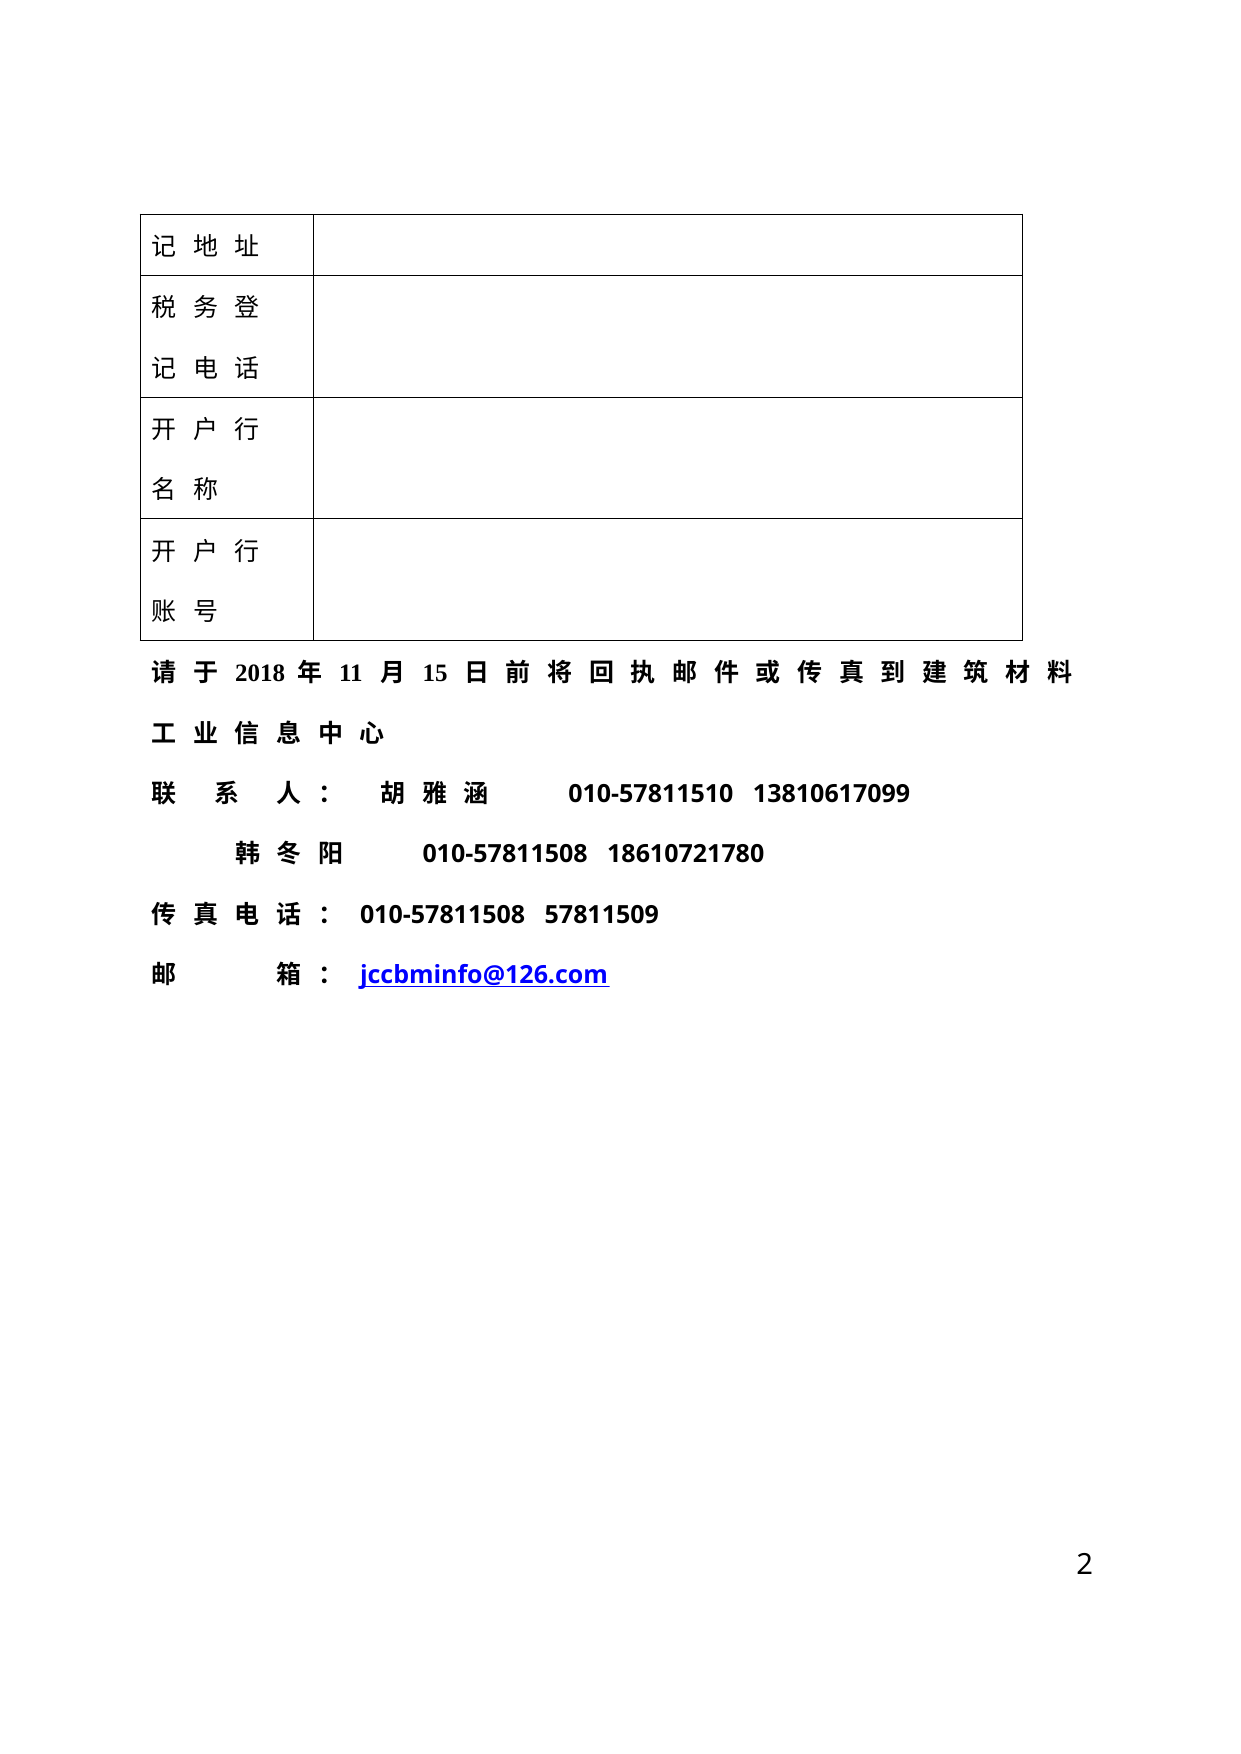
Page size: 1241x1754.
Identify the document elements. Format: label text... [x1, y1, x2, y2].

table_cell [314, 215, 1022, 275]
text 传真电话：010-57811508 57811509 [151, 882, 1089, 942]
table_cell [314, 398, 1022, 518]
table_cell 开户行名称 [141, 398, 313, 518]
text 请于2018年11月15日前将回执邮件或传真到建筑材料工业信息中心 [151, 641, 1089, 762]
table_cell 税务登记地址 [141, 215, 313, 275]
text 邮 箱：jccbminfo@126.com [151, 942, 1089, 1003]
table_cell 开户行账号 [141, 519, 313, 640]
table_cell [314, 276, 1022, 397]
table_cell [314, 519, 1022, 640]
text 韩冬阳 010-57811508 18610721780 [151, 822, 1089, 882]
text 联 系 人： 胡雅涵 010-57811510 13810617099 [151, 762, 1089, 822]
table_cell 税务登记电话 [141, 276, 313, 397]
